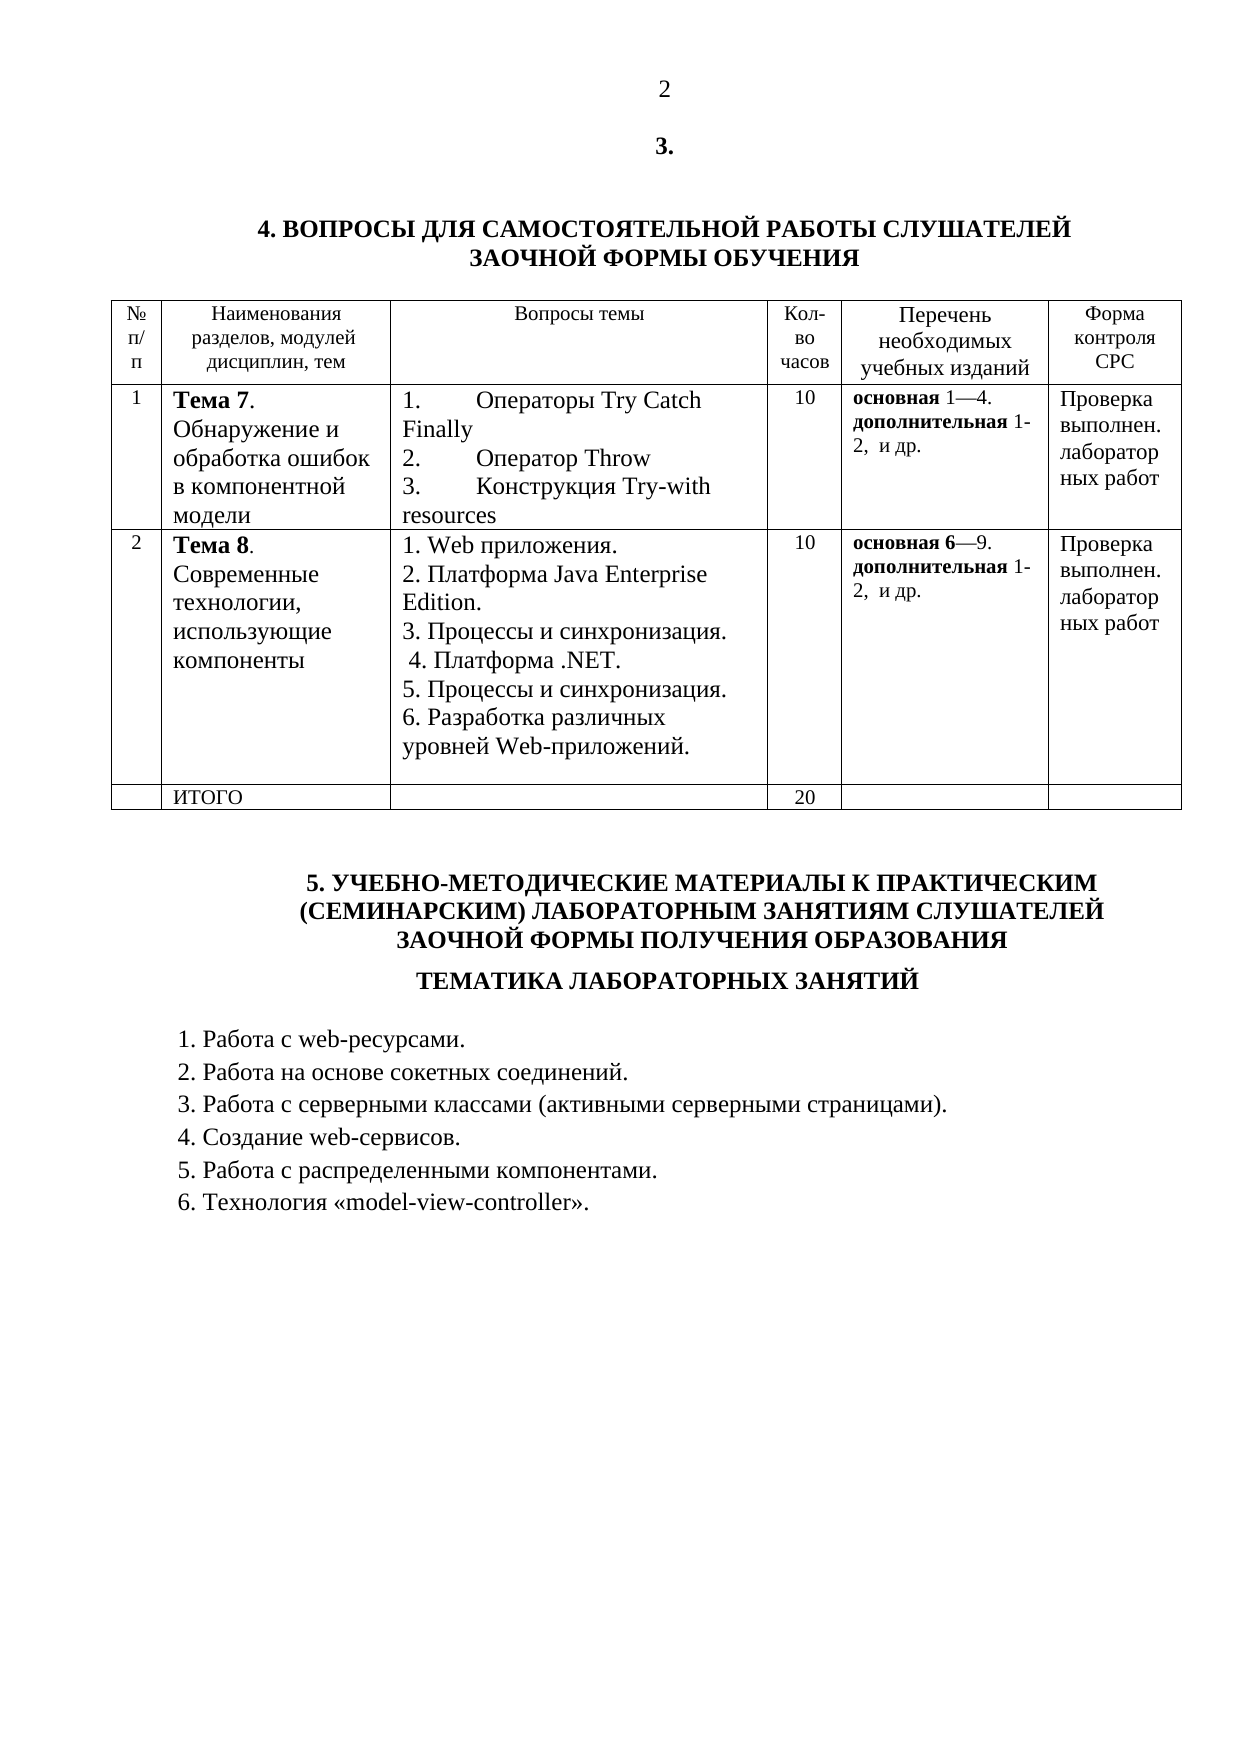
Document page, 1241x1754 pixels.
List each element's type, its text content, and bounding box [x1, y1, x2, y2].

text 3. [177, 131, 1152, 160]
text ЗАОЧНОЙ ФОРМЫ ОБУЧЕНИЯ [177, 243, 1152, 271]
table_cell основная 1—4. дополнительная 1-2, и др. [842, 385, 1048, 529]
table_cell ИТОГО [162, 785, 390, 809]
table_header Наименования разделов, модулей дисциплин, тем [162, 301, 390, 384]
table_cell [842, 785, 1048, 809]
table_header Форма контроля СРС [1049, 301, 1181, 384]
table_cell Проверка выполнен. лабораторных работ [1049, 385, 1181, 529]
table_cell 20 [768, 785, 841, 809]
text 5. Работа с распределенными компонентами. [177, 1155, 1152, 1183]
table_cell [1049, 785, 1181, 809]
table_cell 2 [112, 530, 161, 784]
table_cell 10 [768, 385, 841, 529]
text 5. УЧЕБНО-МЕТОДИЧЕСКИЕ МАТЕРИАЛЫ К ПРАКТИЧЕСКИМ (СЕМИНАРСКИМ) ЛАБОРАТОРНЫМ ЗАНЯТИЯМ СЛУШАТЕЛЕЙ ЗАОЧНОЙ ФОРМЫ ПОЛУЧЕНИЯ ОБРАЗОВАНИЯ [252, 868, 1152, 954]
table_cell [112, 785, 161, 809]
text 1. Работа с web-ресурсами. [177, 1024, 1152, 1053]
text 4. Создание web-сервисов. [177, 1122, 1152, 1151]
table_cell Тема 8. Современные технологии, использующие компоненты [162, 530, 390, 784]
table_cell 10 [768, 530, 841, 784]
table_header Вопросы темы [391, 301, 767, 384]
table_header Перечень необходимых учебных изданий [842, 301, 1048, 384]
table_cell [391, 785, 767, 809]
text 2. Работа на основе сокетных соединений. [177, 1057, 1152, 1085]
table_cell основная 6—9. дополнительная 1-2, и др. [842, 530, 1048, 784]
text 4. ВОПРОСЫ ДЛЯ САМОСТОЯТЕЛЬНОЙ РАБОТЫ СЛУШАТЕЛЕЙ [177, 214, 1152, 243]
text ТЕМАТИКА ЛАБОРАТОРНЫХ ЗАНЯТИЙ [177, 966, 1152, 995]
table_header № п/п [112, 301, 161, 384]
table_cell Тема 7. Обнаружение и обработка ошибок в компонентной модели [162, 385, 390, 529]
table_cell Операторы Try Catch Finally Оператор Throw Конструкция Try-with resources [391, 385, 767, 529]
text 3. Работа с серверными классами (активными серверными страницами). [177, 1089, 1152, 1118]
text 6. Технология «model-view-controller». [177, 1187, 1152, 1216]
table_cell 1. Web приложения. 2. Платформа Java Enterprise Edition. 3. Процессы и синхронизация. 4. Платформа .NET. 5. Процессы и синхронизация. 6. Разработка различных уровней Web-приложений. [391, 530, 767, 784]
table_header Кол-во часов [768, 301, 841, 384]
table_cell 1 [112, 385, 161, 529]
table_cell Проверка выполнен. лабораторных работ [1049, 530, 1181, 784]
